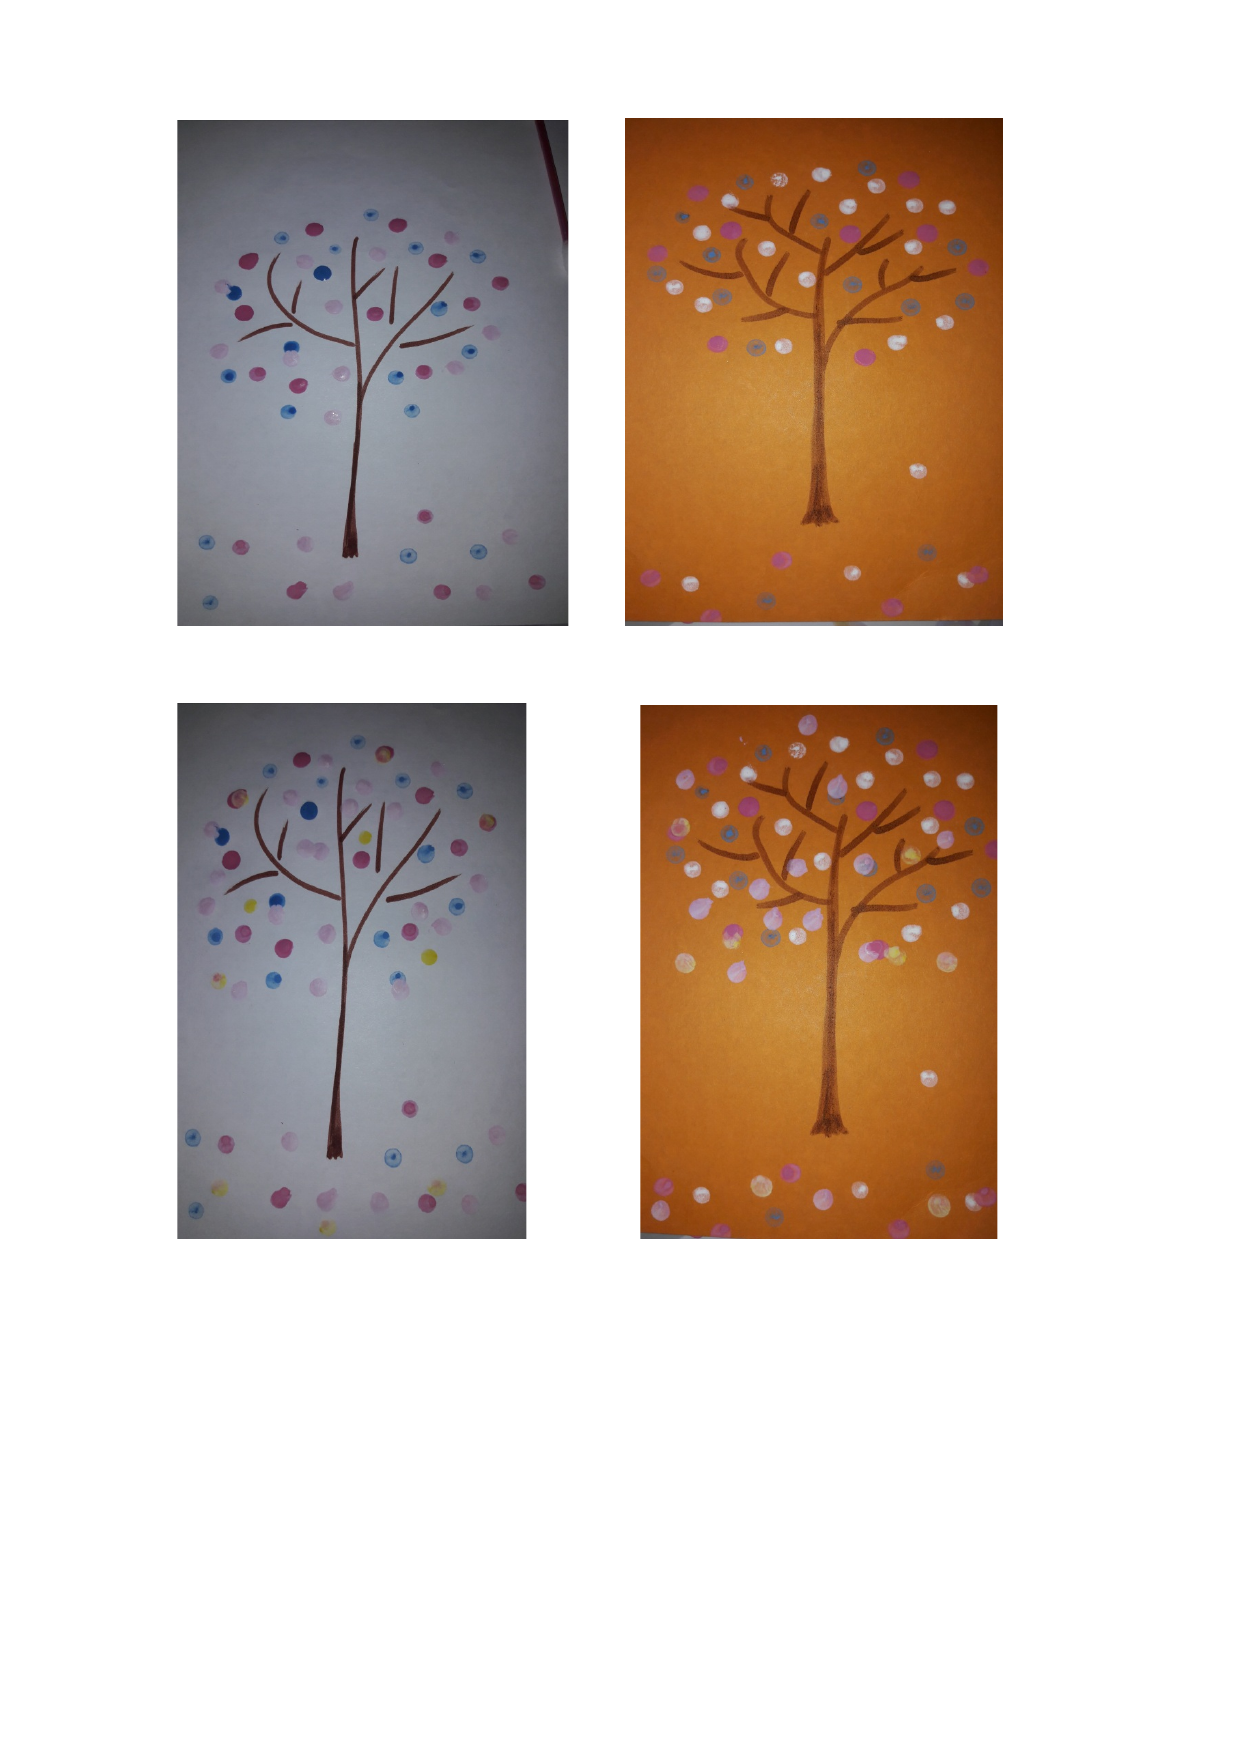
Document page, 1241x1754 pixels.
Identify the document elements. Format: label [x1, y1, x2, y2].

picture [177, 120, 569, 626]
picture [640, 705, 998, 1239]
picture [625, 118, 1003, 626]
picture [177, 703, 527, 1239]
